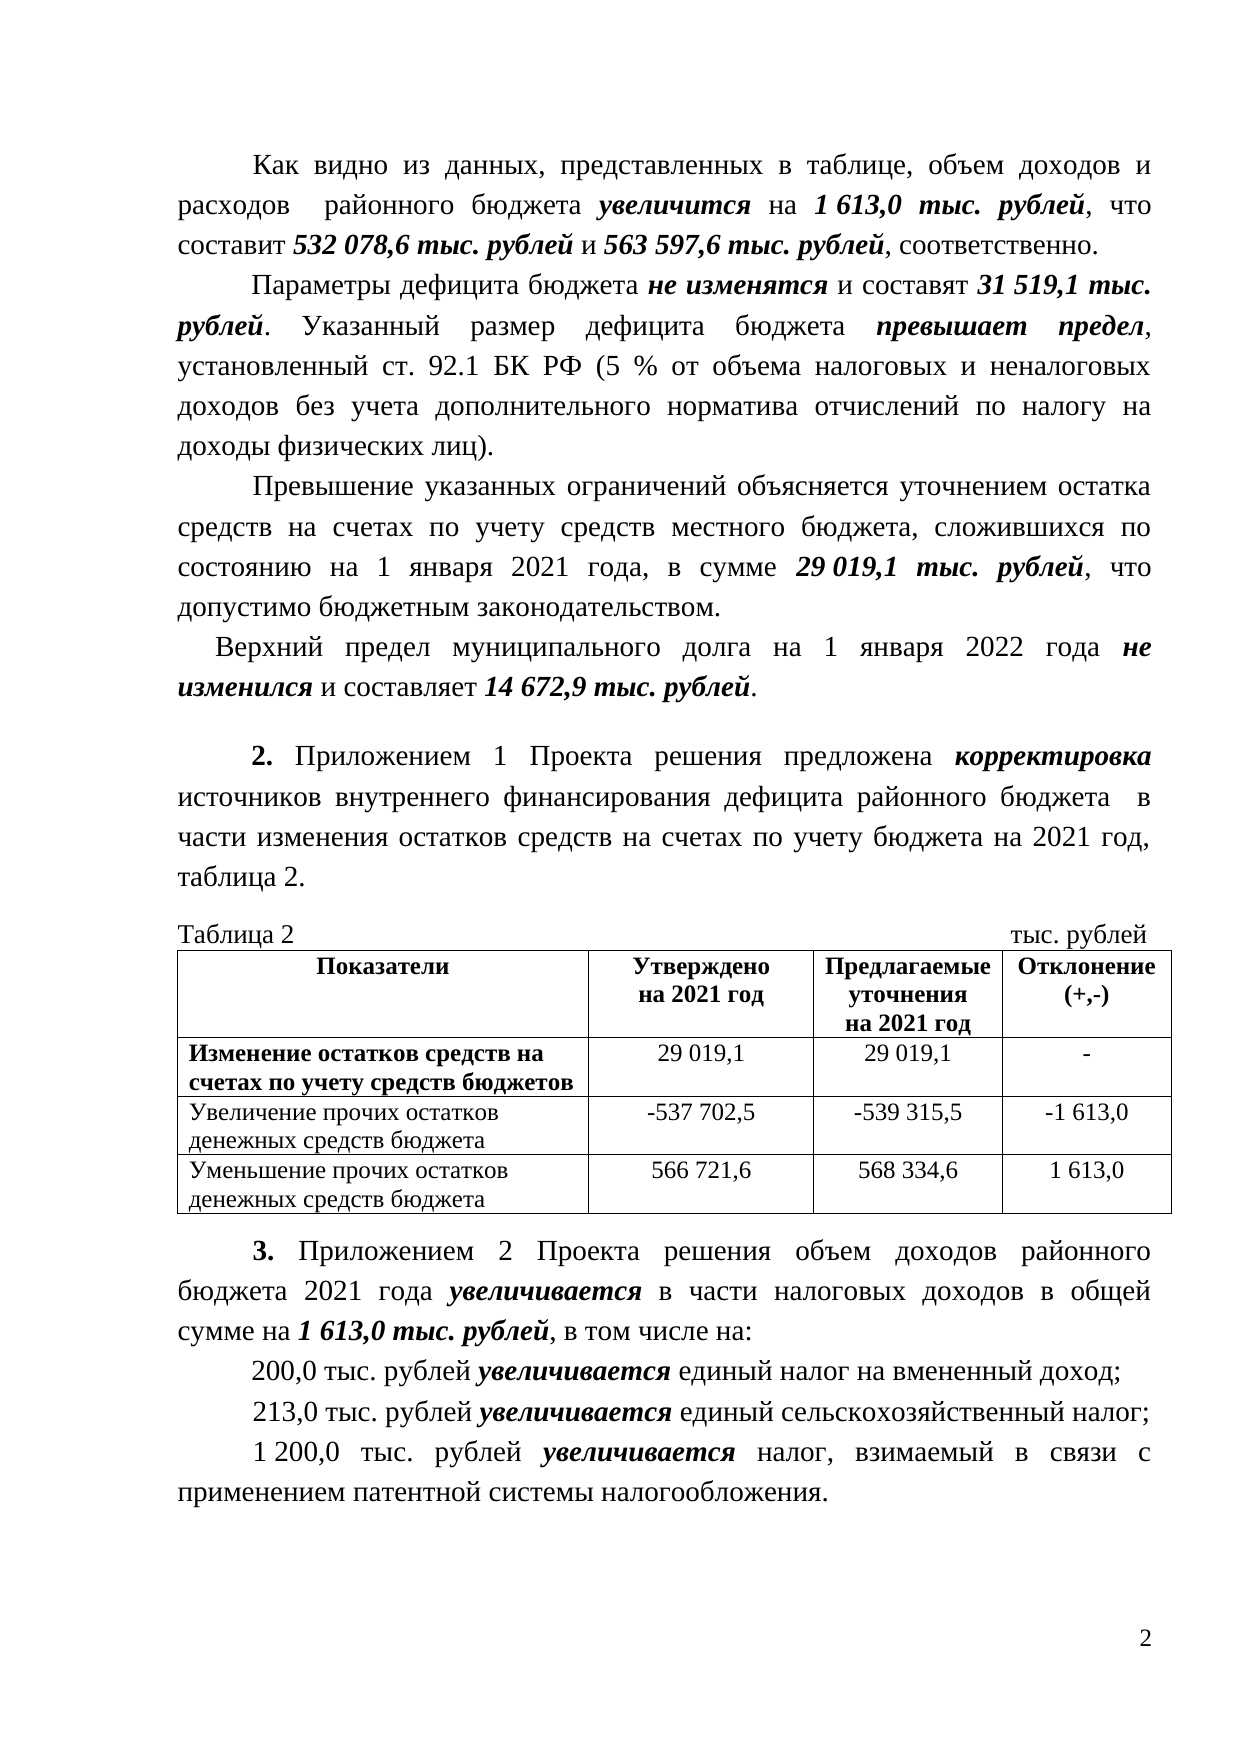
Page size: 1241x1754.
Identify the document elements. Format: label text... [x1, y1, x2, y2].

text Таблица 2 тыс. рублей [177, 918, 1152, 950]
text 2. Приложением 1 Проекта решения предложена корректировка источников внутреннего финансирования дефицита районного бюджета в части изменения остатков средств на счетах по учету бюджета на 2021 год, таблица 2. [177, 738, 1152, 893]
table_header Отклонение (+,-) [1003, 951, 1171, 1037]
table_header Предлагаемые уточнения на 2021 год [814, 951, 1002, 1037]
table_cell 29 019,1 [814, 1038, 1002, 1096]
table_cell -1 613,0 [1003, 1097, 1171, 1154]
table_cell Уменьшение прочих остатков денежных средств бюджета [178, 1155, 588, 1213]
table_header Утверждено на 2021 год [589, 951, 813, 1037]
table_cell - [1003, 1038, 1171, 1096]
text Параметры дефицита бюджета не изменятся и составят 31 519,1 тыс. рублей. Указанный размер дефицита бюджета превышает предел, установленный ст. 92.1 БК РФ (5 % от объема налоговых и неналоговых доходов без учета дополнительного норматива отчислений по налогу на доходы физических лиц). [177, 267, 1152, 462]
table_cell 1 613,0 [1003, 1155, 1171, 1213]
table_cell 29 019,1 [589, 1038, 813, 1096]
table_cell Увеличение прочих остатков денежных средств бюджета [178, 1097, 588, 1154]
text Как видно из данных, представленных в таблице, объем доходов и расходов районного бюджета увеличится на 1 613,0 тыс. рублей, что составит 532 078,6 тыс. рублей и 563 597,6 тыс. рублей, соответственно. [177, 147, 1152, 261]
table_cell Изменение остатков средств на счетах по учету средств бюджетов [178, 1038, 588, 1096]
text Превышение указанных ограничений объясняется уточнением остатка средств на счетах по учету средств местного бюджета, сложившихся по состоянию на 1 января 2021 года, в сумме 29 019,1 тыс. рублей, что допустимо бюджетным законодательством. [177, 468, 1152, 623]
text 213,0 тыс. рублей увеличивается единый сельскохозяйственный налог; [177, 1394, 1152, 1427]
table_cell 568 334,6 [814, 1155, 1002, 1213]
text 1 200,0 тыс. рублей увеличивается налог, взимаемый в связи с применением патентной системы налогообложения. [177, 1434, 1152, 1508]
text Верхний предел муниципального долга на 1 января 2022 года не изменился и составляет 14 672,9 тыс. рублей. [177, 629, 1152, 703]
table_cell -539 315,5 [814, 1097, 1002, 1154]
text 3. Приложением 2 Проекта решения объем доходов районного бюджета 2021 года увеличивается в части налоговых доходов в общей сумме на 1 613,0 тыс. рублей, в том числе на: [177, 1233, 1152, 1347]
table_cell 566 721,6 [589, 1155, 813, 1213]
text 200,0 тыс. рублей увеличивается единый налог на вмененный доход; [177, 1353, 1152, 1387]
table_header Показатели [178, 951, 588, 1037]
table_cell -537 702,5 [589, 1097, 813, 1154]
